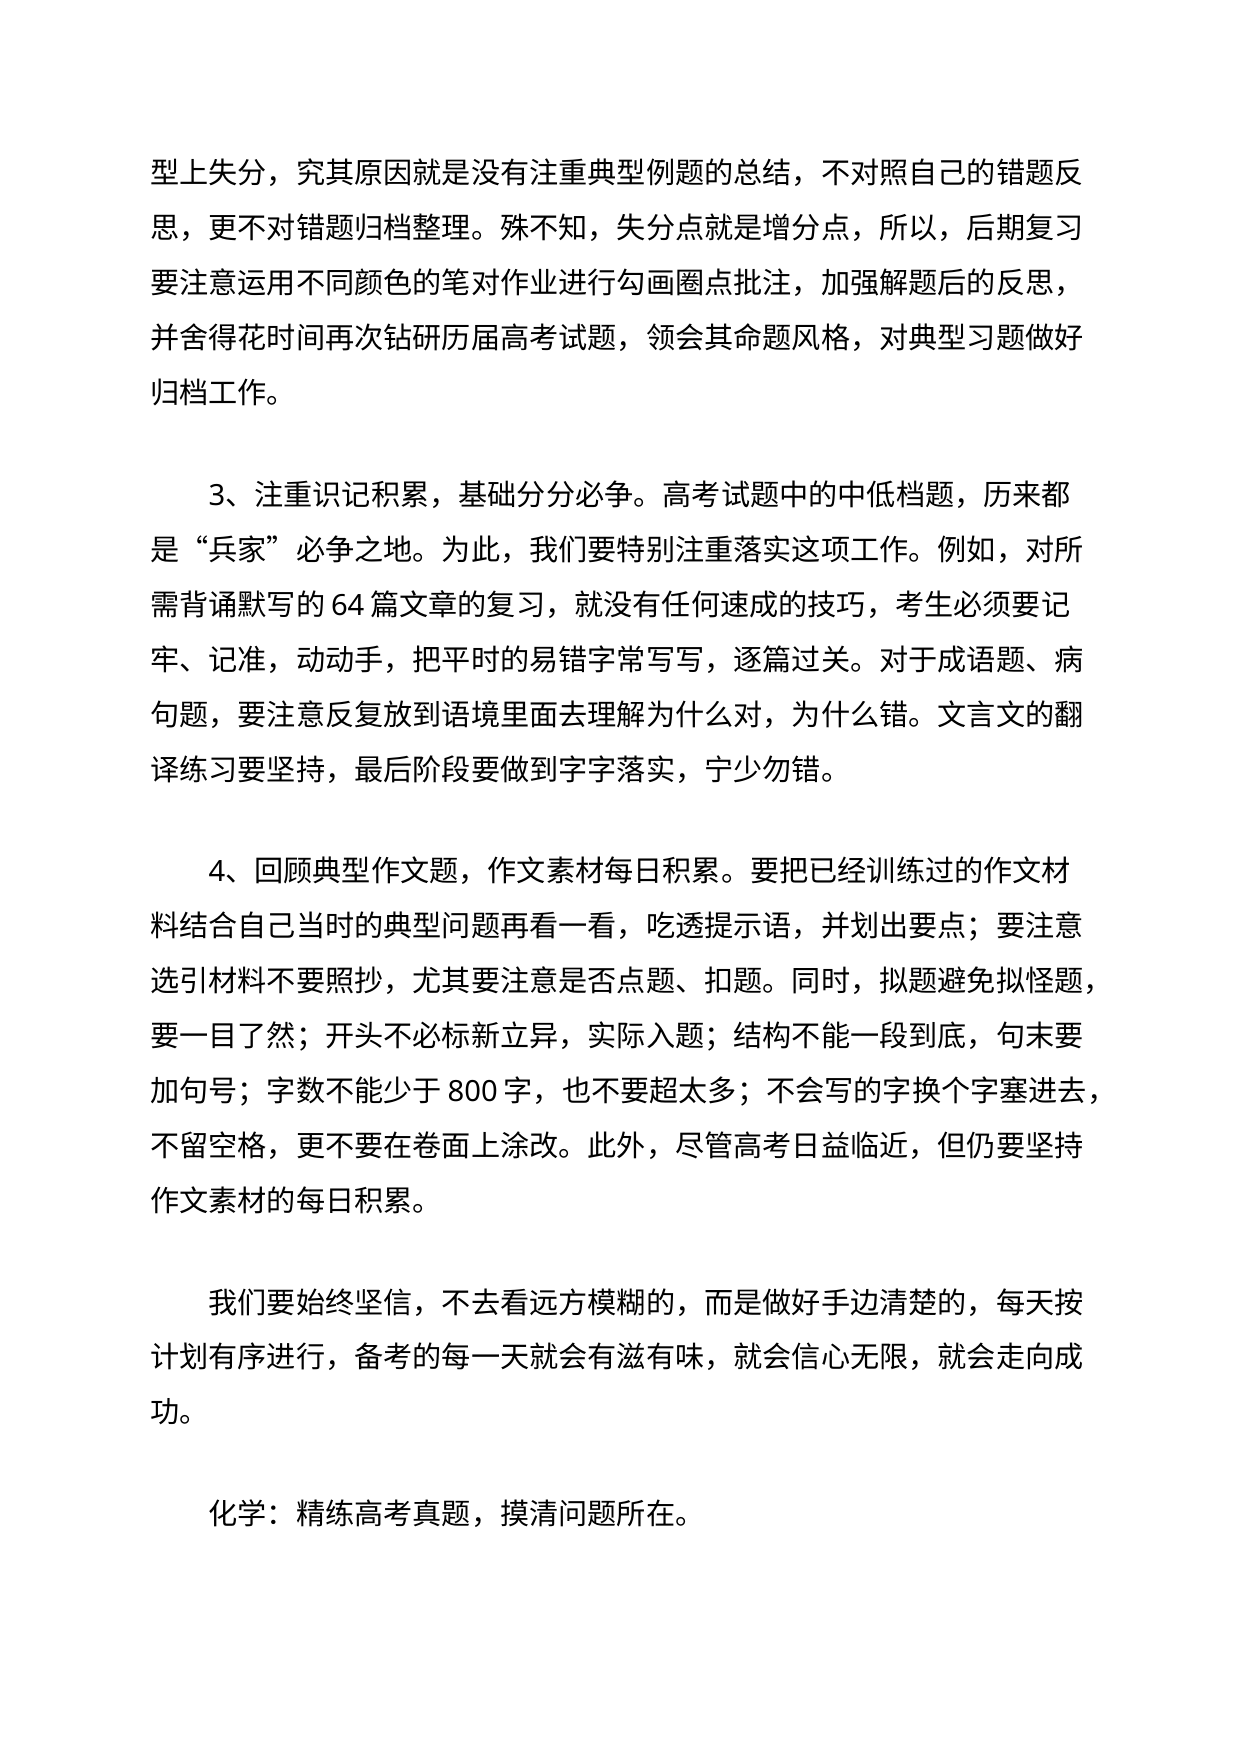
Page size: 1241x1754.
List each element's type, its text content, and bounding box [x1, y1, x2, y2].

text 我们要始终坚信，不去看远方模糊的，而是做好手边清楚的，每天按计划有序进行，备考的每一天就会有滋有味，就会信心无限，就会走向成功。 [150, 1279, 1090, 1431]
text 3、注重识记积累，基础分分必争。高考试题中的中低档题，历来都是“兵家”必争之地。为此，我们要特别注重落实这项工作。例如，对所需背诵默写的64篇文章的复习，就没有任何速成的技巧，考生必须要记牢、记准，动动手，把平时的易错字常写写，逐篇过关。对于成语题、病句题，要注意反复放到语境里面去理解为什么对，为什么错。文言文的翻译练习要坚持，最后阶段要做到字字落实，宁少勿错。 [150, 471, 1090, 788]
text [150, 150, 1090, 412]
text 4、回顾典型作文题，作文素材每日积累。要把已经训练过的作文材料结合自己当时的典型问题再看一看，吃透提示语，并划出要点；要注意选引材料不要照抄，尤其要注意是否点题、扣题。同时，拟题避免拟怪题，要一目了然；开头不必标新立异，实际入题；结构不能一段到底，句末要加句号；字数不能少于800字，也不要超太多；不会写的字换个字塞进去，不留空格，更不要在卷面上涂改。此外，尽管高考日益临近，但仍要坚持作文素材的每日积累。 [150, 848, 1090, 1220]
text 化学：精练高考真题，摸清问题所在。 [150, 1491, 1090, 1533]
